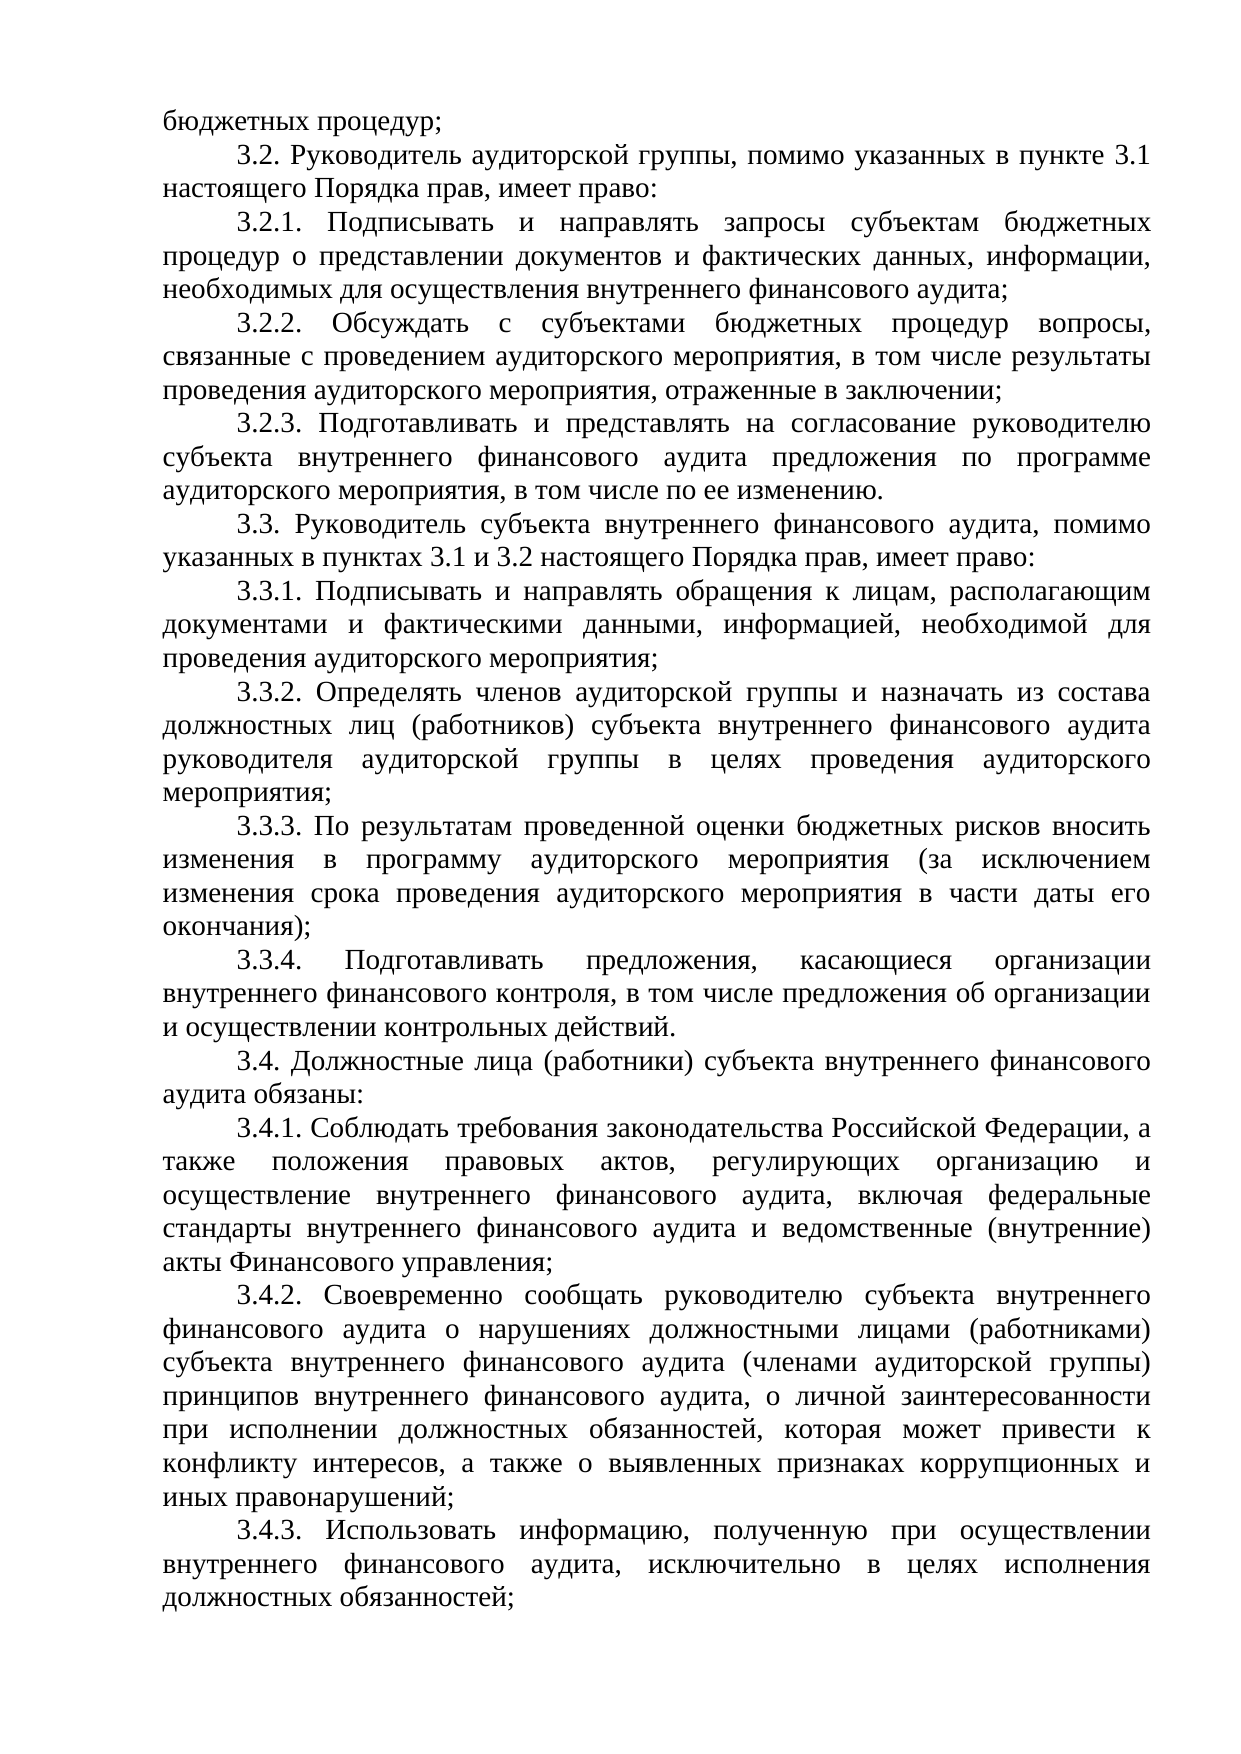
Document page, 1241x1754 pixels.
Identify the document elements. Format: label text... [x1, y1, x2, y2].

text 3.4.3. Использовать информацию, полученную при осуществлении внутреннего финансового аудита, исключительно в целях исполнения должностных обязанностей; [162, 1512, 1152, 1613]
text 3.3.2. Определять членов аудиторской группы и назначать из состава должностных лиц (работников) субъекта внутреннего финансового аудита руководителя аудиторской группы в целях проведения аудиторского мероприятия; [162, 674, 1152, 808]
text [162, 103, 1152, 137]
text 3.4.2. Своевременно сообщать руководителю субъекта внутреннего финансового аудита о нарушениях должностными лицами (работниками) субъекта внутреннего финансового аудита (членами аудиторской группы) принципов внутреннего финансового аудита, о личной заинтересованности при исполнении должностных обязанностей, которая может привести к конфликту интересов, а также о выявленных признаках коррупционных и иных правонарушений; [162, 1277, 1152, 1512]
text 3.2.1. Подписывать и направлять запросы субъектам бюджетных процедур о представлении документов и фактических данных, информации, необходимых для осуществления внутреннего финансового аудита; [162, 204, 1152, 305]
text 3.3. Руководитель субъекта внутреннего финансового аудита, помимо указанных в пунктах 3.1 и 3.2 настоящего Порядка прав, имеет право: [162, 506, 1152, 573]
text 3.4. Должностные лица (работники) субъекта внутреннего финансового аудита обязаны: [162, 1043, 1152, 1110]
text 3.2.2. Обсуждать с субъектами бюджетных процедур вопросы, связанные с проведением аудиторского мероприятия, в том числе результаты проведения аудиторского мероприятия, отраженные в заключении; [162, 305, 1152, 405]
text 3.3.1. Подписывать и направлять обращения к лицам, располагающим документами и фактическими данными, информацией, необходимой для проведения аудиторского мероприятия; [162, 573, 1152, 674]
text 3.4.1. Соблюдать требования законодательства Российской Федерации, а также положения правовых актов, регулирующих организацию и осуществление внутреннего финансового аудита, включая федеральные стандарты внутреннего финансового аудита и ведомственные (внутренние) акты Финансового управления; [162, 1110, 1152, 1277]
text 3.3.4. Подготавливать предложения, касающиеся организации внутреннего финансового контроля, в том числе предложения об организации и осуществлении контрольных действий. [162, 942, 1152, 1043]
text 3.3.3. По результатам проведенной оценки бюджетных рисков вносить изменения в программу аудиторского мероприятия (за исключением изменения срока проведения аудиторского мероприятия в части даты его окончания); [162, 808, 1152, 942]
text 3.2.3. Подготавливать и представлять на согласование руководителю субъекта внутреннего финансового аудита предложения по программе аудиторского мероприятия, в том числе по ее изменению. [162, 405, 1152, 506]
text 3.2. Руководитель аудиторской группы, помимо указанных в пункте 3.1 настоящего Порядка прав, имеет право: [162, 137, 1152, 204]
